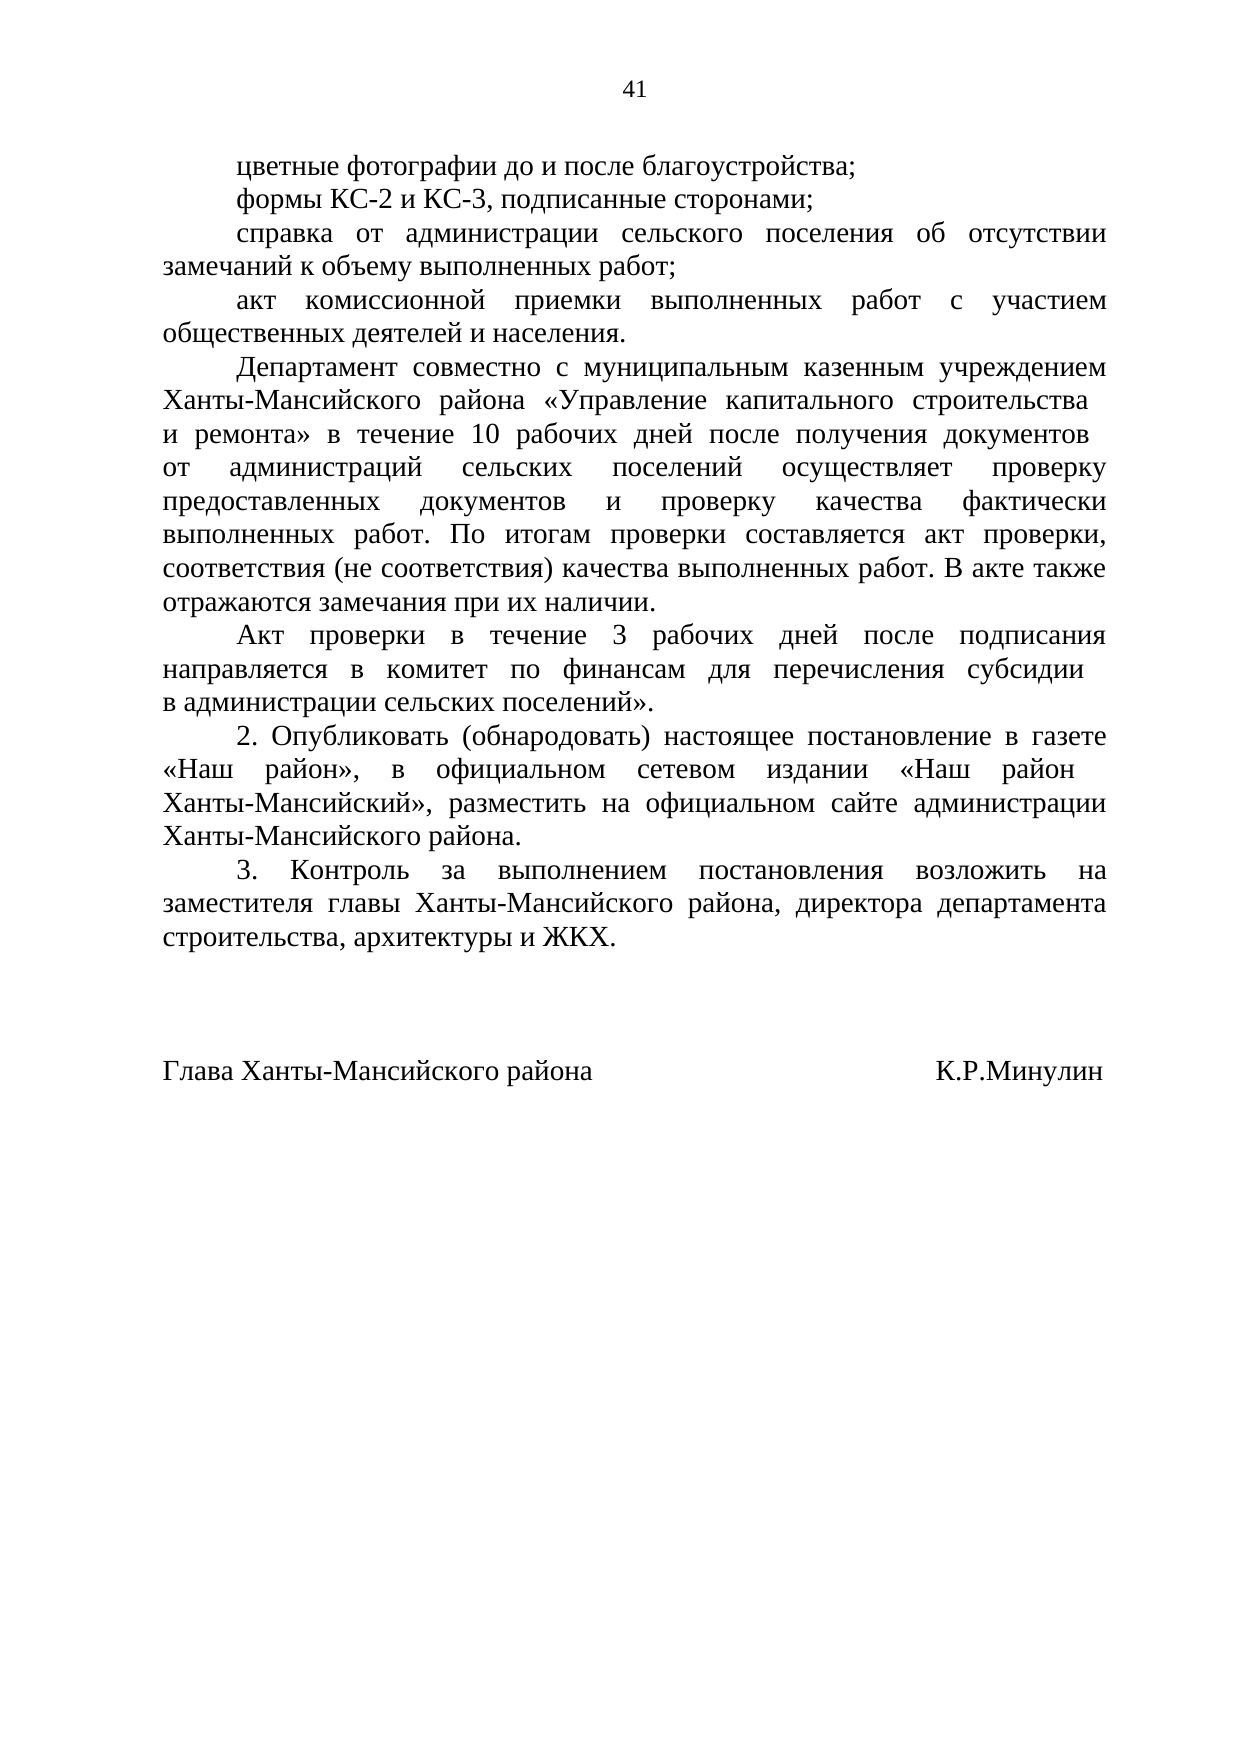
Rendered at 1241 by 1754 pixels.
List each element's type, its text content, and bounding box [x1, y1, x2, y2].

text формы КС-2 и КС-3, подписанные сторонами; [162, 181, 1107, 215]
text цветные фотографии до и после благоустройства; [162, 148, 1107, 181]
text 3. Контроль за выполнением постановления возложить на заместителя главы Ханты-Мансийского района, директора департамента строительства, архитектуры и ЖКХ. [162, 852, 1107, 953]
text справка от администрации сельского поселения об отсутствии замечаний к объему выполненных работ; [162, 215, 1107, 282]
text акт комиссионной приемки выполненных работ с участием общественных деятелей и населения. [162, 282, 1107, 349]
text Глава Ханты-Мансийского района К.Р.Минулин [162, 1053, 1107, 1087]
text 2. Опубликовать (обнародовать) настоящее постановление в газете «Наш район», в официальном сетевом издании «Наш район Ханты-Мансийский», разместить на официальном сайте администрации Ханты-Мансийского района. [162, 718, 1107, 852]
text Департамент совместно с муниципальным казенным учреждением Ханты-Мансийского района «Управление капитального строительства и ремонта» в течение 10 рабочих дней после получения документов от администраций сельских поселений осуществляет проверку предоставленных документов и проверку качества фактически выполненных работ. По итогам проверки составляется акт проверки, соответствия (не соответствия) качества выполненных работ. В акте также отражаются замечания при их наличии. [162, 349, 1107, 617]
text Акт проверки в течение 3 рабочих дней после подписания направляется в комитет по финансам для перечисления субсидии в администрации сельских поселений». [162, 617, 1107, 718]
